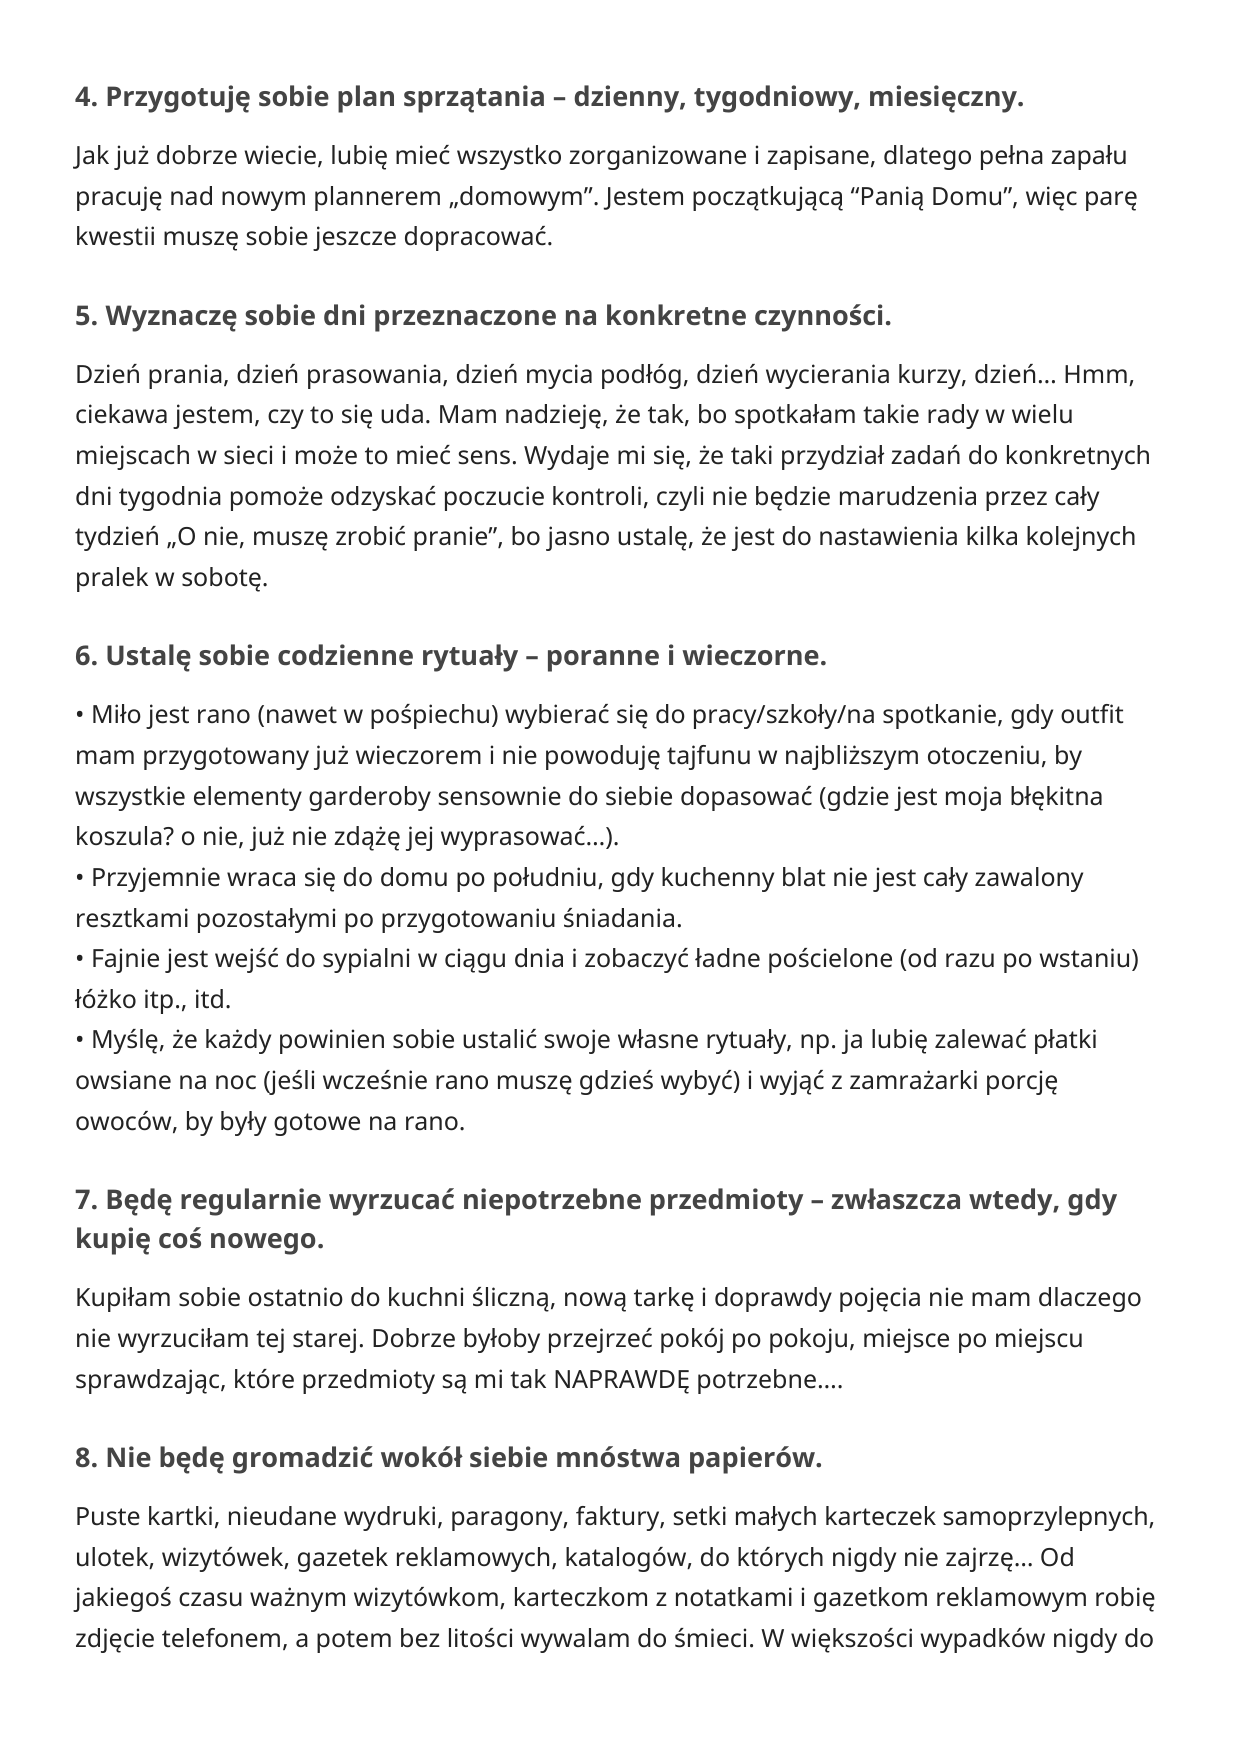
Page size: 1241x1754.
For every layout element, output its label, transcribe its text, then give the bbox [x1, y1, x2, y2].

subtitle 5. Wyznaczę sobie dni przeznaczone na konkretne czynności. [75, 294, 1165, 333]
text Kupiłam sobie ostatnio do kuchni śliczną, nową tarkę i doprawdy pojęcia nie mam dlaczego nie wyrzuciłam tej starej. Dobrze byłoby przejrzeć pokój po pokoju, miejsce po miejscu sprawdzając, które przedmioty są mi tak NAPRAWDĘ potrzebne…. [75, 1273, 1165, 1395]
subtitle 6. Ustalę sobie codzienne rytuały – poranne i wieczorne. [75, 634, 1165, 673]
subtitle 4. Przygotuję sobie plan sprzątania – dzienny, tygodniowy, miesięczny. [75, 75, 1165, 114]
text Jak już dobrze wiecie, lubię mieć wszystko zorganizowane i zapisane, dlatego pełna zapału pracuję nad nowym plannerem „domowym”. Jestem początkującą “Panią Domu”, więc parę kwestii muszę sobie jeszcze dopracować. [75, 131, 1165, 253]
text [75, 1492, 1165, 1655]
text Dzień prania, dzień prasowania, dzień mycia podłóg, dzień wycierania kurzy, dzień… Hmm, ciekawa jestem, czy to się uda. Mam nadzieję, że tak, bo spotkałam takie rady w wielu miejscach w sieci i może to mieć sens. Wydaje mi się, że taki przydział zadań do konkretnych dni tygodnia pomoże odzyskać poczucie kontroli, czyli nie będzie marudzenia przez cały tydzień „O nie, muszę zrobić pranie”, bo jasno ustalę, że jest do nastawienia kilka kolejnych pralek w sobotę. [75, 350, 1165, 594]
text • Miło jest rano (nawet w pośpiechu) wybierać się do pracy/szkoły/na spotkanie, gdy outfit mam przygotowany już wieczorem i nie powoduję tajfunu w najbliższym otoczeniu, by wszystkie elementy garderoby sensownie do siebie dopasować (gdzie jest moja błękitna koszula? o nie, już nie zdążę jej wyprasować…). • Przyjemnie wraca się do domu po południu, gdy kuchenny blat nie jest cały zawalony resztkami pozostałymi po przygotowaniu śniadania. • Fajnie jest wejść do sypialni w ciągu dnia i zobaczyć ładne pościelone (od razu po wstaniu) łóżko itp., itd. • Myślę, że każdy powinien sobie ustalić swoje własne rytuały, np. ja lubię zalewać płatki owsiane na noc (jeśli wcześnie rano muszę gdzieś wybyć) i wyjąć z zamrażarki porcję owoców, by były gotowe na rano. [75, 691, 1165, 1137]
subtitle 7. Będę regularnie wyrzucać niepotrzebne przedmioty – zwłaszcza wtedy, gdy kupię coś nowego. [75, 1178, 1165, 1256]
subtitle 8. Nie będę gromadzić wokół siebie mnóstwa papierów. [75, 1436, 1165, 1475]
